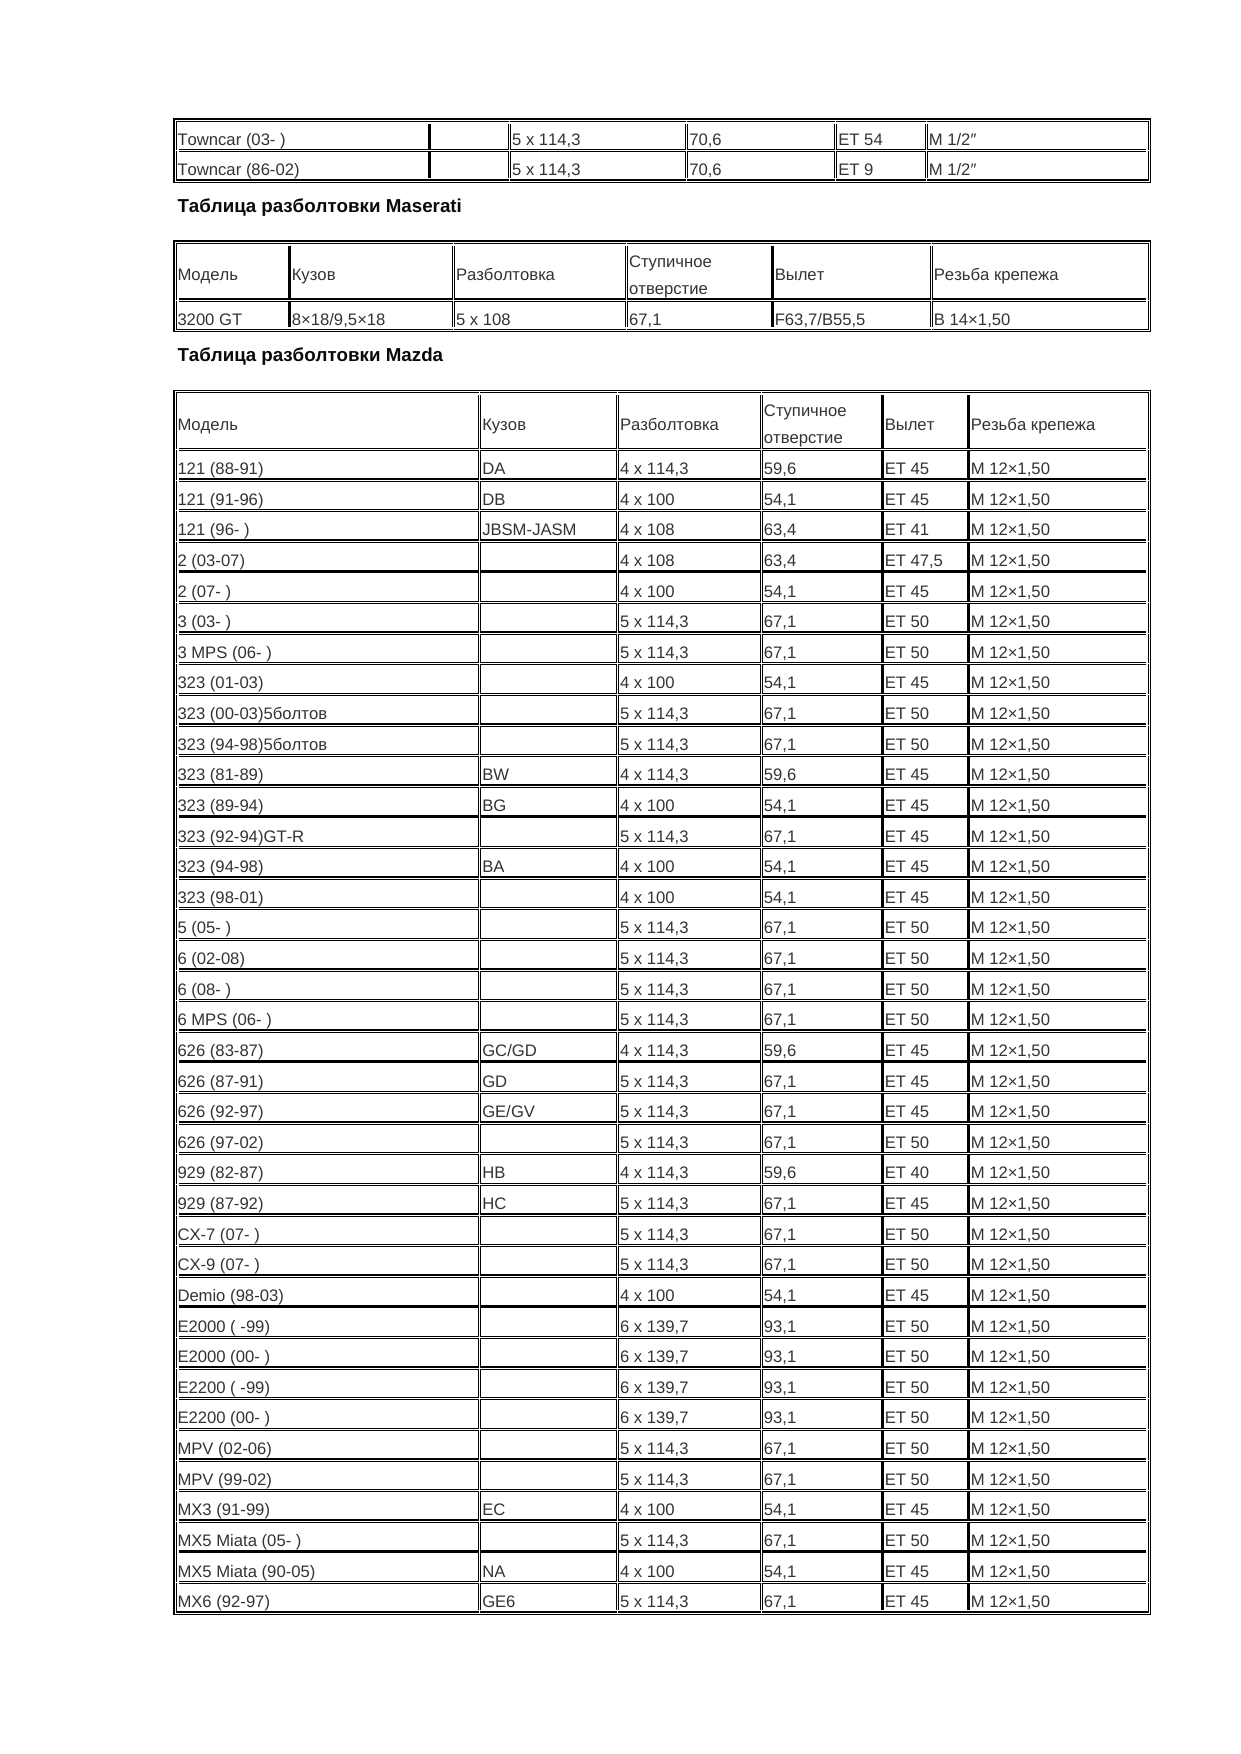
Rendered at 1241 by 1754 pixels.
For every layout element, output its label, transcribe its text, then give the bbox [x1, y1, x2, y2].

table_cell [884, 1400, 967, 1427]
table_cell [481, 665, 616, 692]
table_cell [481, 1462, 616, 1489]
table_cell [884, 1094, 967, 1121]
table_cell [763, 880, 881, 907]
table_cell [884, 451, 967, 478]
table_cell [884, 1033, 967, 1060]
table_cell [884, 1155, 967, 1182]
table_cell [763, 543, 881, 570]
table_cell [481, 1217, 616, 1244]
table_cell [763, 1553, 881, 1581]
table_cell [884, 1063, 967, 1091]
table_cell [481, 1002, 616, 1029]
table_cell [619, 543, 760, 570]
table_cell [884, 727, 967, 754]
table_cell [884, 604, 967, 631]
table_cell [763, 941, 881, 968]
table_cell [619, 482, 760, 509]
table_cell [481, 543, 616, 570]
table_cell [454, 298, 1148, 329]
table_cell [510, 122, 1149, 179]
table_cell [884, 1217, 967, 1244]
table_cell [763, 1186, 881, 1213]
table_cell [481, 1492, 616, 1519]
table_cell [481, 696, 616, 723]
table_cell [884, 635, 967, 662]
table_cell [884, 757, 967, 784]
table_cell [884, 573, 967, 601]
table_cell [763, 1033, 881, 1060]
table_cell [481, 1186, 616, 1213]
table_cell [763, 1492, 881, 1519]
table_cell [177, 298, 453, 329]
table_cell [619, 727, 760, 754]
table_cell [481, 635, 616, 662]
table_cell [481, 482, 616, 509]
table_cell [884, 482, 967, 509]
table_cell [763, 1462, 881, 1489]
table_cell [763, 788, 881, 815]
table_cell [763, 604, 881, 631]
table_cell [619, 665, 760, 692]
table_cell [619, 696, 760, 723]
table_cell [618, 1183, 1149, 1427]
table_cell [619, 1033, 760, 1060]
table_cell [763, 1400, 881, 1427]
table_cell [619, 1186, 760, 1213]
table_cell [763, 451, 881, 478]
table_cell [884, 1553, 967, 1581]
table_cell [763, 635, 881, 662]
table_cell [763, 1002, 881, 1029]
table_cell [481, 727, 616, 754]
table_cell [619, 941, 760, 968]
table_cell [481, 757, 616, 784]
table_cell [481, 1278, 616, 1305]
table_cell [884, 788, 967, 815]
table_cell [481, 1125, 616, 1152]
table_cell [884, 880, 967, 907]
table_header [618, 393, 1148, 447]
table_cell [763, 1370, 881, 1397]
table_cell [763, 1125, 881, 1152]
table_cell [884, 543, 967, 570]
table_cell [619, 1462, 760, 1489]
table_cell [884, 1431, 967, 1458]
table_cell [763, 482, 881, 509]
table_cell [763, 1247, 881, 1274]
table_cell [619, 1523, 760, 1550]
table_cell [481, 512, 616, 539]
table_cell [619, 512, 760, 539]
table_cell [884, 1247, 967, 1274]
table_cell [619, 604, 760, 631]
text Таблица разболтовки Maserati [177, 194, 1152, 216]
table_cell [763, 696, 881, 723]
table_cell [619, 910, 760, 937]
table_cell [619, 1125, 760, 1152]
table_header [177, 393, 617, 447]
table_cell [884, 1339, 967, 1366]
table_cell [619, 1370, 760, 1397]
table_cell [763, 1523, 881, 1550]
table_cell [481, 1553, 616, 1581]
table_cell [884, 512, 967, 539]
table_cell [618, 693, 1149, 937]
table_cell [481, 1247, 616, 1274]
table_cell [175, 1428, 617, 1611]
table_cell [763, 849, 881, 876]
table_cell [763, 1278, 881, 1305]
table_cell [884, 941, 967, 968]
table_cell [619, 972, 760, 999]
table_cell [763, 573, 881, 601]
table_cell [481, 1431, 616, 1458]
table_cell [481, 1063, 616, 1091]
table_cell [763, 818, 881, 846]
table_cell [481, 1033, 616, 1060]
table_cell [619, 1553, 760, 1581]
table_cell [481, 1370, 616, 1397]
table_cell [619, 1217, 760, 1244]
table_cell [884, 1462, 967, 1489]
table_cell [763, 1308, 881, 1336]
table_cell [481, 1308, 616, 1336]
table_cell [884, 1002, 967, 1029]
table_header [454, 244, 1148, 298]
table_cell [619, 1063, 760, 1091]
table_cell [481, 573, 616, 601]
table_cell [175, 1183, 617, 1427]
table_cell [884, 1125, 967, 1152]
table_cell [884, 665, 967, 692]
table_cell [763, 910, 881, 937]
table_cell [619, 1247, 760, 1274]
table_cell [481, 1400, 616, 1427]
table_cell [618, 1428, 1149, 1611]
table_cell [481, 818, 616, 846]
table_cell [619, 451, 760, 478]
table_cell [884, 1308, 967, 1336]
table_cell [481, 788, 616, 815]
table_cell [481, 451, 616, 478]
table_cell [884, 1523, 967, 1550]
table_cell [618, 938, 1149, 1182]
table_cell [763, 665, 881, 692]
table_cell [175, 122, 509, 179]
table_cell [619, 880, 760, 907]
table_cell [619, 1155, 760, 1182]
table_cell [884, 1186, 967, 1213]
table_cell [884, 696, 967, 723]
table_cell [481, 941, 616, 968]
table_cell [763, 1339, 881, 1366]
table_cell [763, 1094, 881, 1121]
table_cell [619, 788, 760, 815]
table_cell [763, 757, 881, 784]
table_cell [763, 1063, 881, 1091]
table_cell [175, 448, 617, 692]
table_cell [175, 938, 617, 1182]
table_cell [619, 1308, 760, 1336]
text Таблица разболтовки Mazda [177, 344, 1152, 366]
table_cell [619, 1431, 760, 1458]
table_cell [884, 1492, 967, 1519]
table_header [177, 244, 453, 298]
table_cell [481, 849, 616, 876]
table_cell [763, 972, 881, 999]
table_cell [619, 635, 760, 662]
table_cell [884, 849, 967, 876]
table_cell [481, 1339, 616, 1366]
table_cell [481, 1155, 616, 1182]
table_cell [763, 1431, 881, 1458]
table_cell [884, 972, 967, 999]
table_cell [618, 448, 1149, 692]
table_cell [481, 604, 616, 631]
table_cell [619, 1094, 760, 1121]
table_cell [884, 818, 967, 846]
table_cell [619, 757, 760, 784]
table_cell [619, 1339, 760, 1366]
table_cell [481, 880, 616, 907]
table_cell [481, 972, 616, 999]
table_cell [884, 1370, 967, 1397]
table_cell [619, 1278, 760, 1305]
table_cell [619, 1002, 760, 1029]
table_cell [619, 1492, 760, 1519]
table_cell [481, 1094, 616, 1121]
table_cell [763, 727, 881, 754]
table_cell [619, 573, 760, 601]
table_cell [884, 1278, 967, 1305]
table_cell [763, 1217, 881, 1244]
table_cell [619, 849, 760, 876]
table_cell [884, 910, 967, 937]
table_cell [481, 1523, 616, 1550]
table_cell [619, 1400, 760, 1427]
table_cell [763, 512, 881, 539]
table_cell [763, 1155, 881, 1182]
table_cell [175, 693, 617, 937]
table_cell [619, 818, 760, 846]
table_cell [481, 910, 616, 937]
